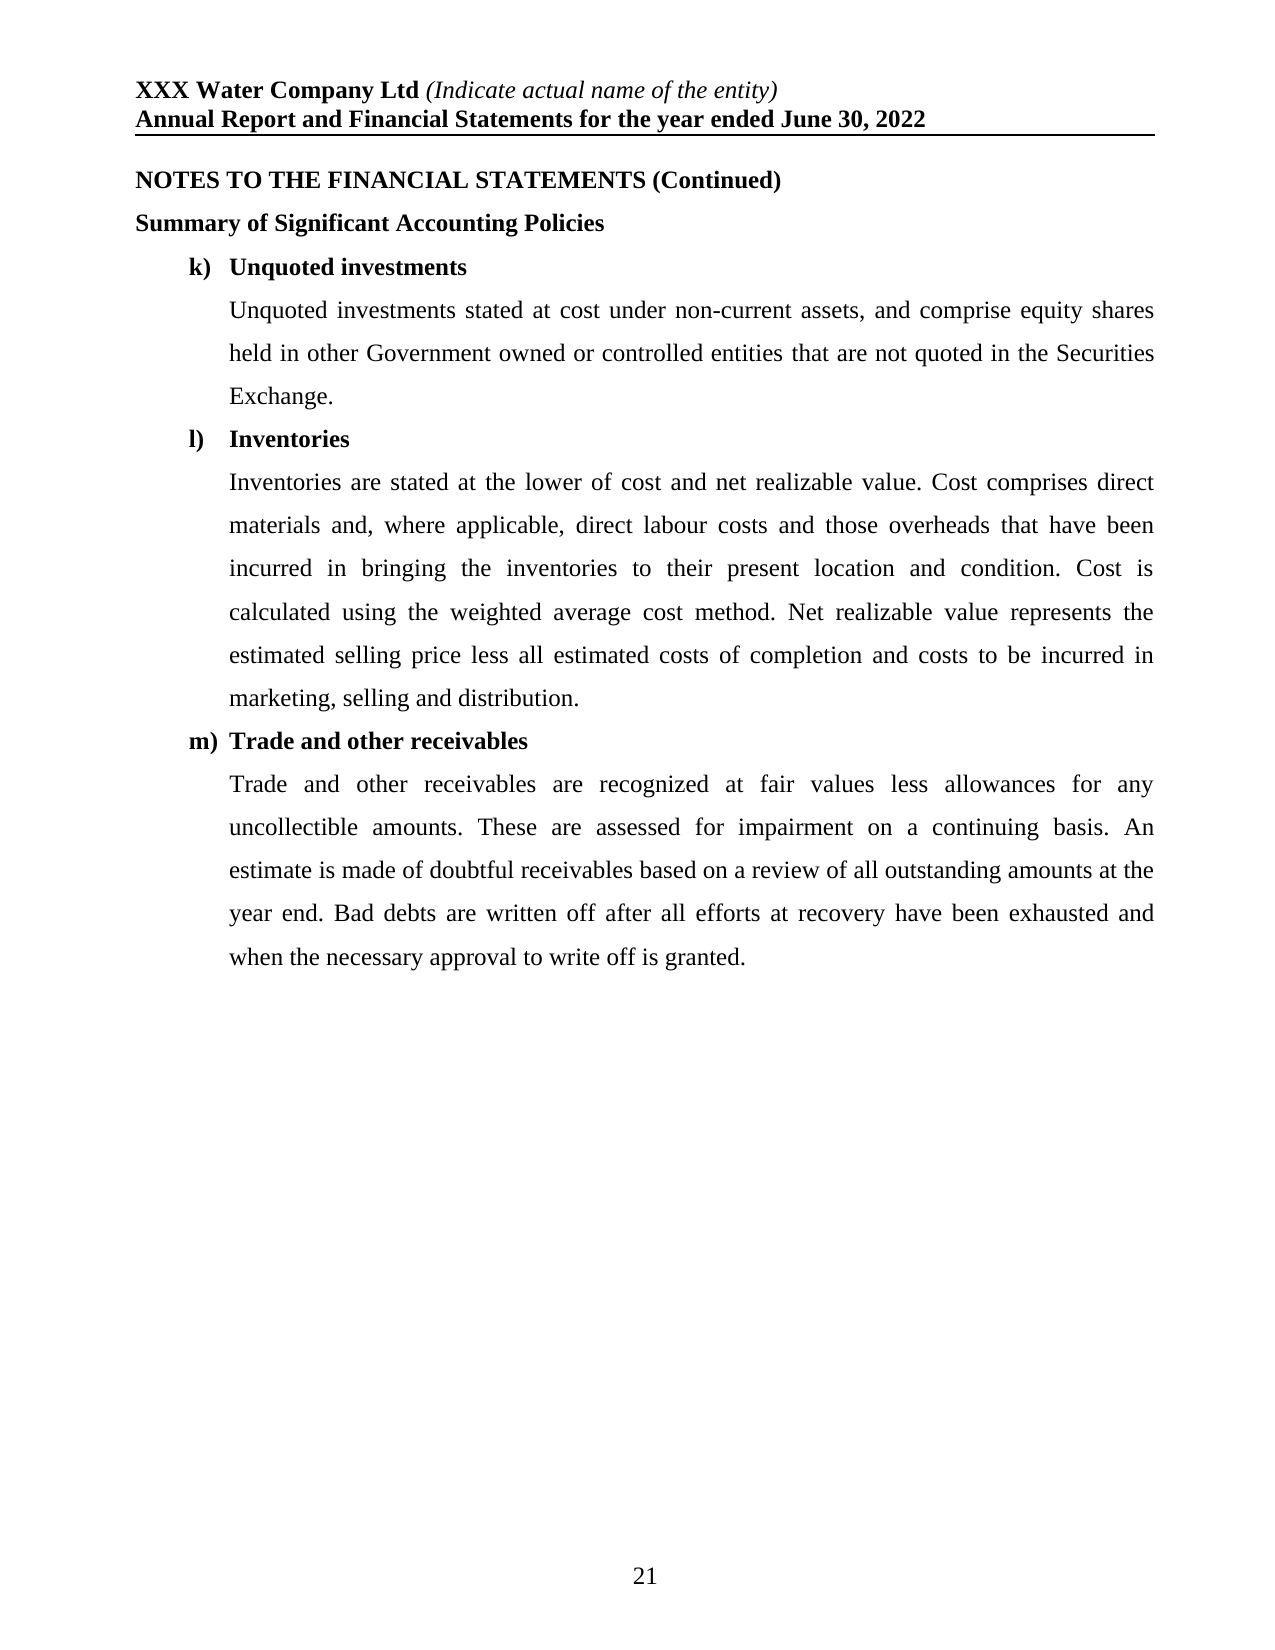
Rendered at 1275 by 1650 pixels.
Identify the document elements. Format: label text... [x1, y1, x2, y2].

text NOTES TO THE FINANCIAL STATEMENTS (Continued) [135, 165, 1155, 194]
list Inventories [189, 424, 1155, 453]
list Unquoted investments [189, 252, 1155, 280]
text Unquoted investments stated at cost under non-current assets, and comprise equity shares held in other Government owned or controlled entities that are not quoted in the Securities Exchange. [229, 295, 1155, 410]
text Inventories are stated at the lower of cost and net realizable value. Cost comprises direct materials and, where applicable, direct labour costs and those overheads that have been incurred in bringing the inventories to their present location and condition. Cost is calculated using the weighted average cost method. Net realizable value represents the estimated selling price less all estimated costs of completion and costs to be incurred in marketing, selling and distribution. [229, 467, 1155, 712]
text Summary of Significant Accounting Policies [135, 208, 1155, 237]
list Trade and other receivables [189, 726, 1155, 755]
text Trade and other receivables are recognized at fair values less allowances for any uncollectible amounts. These are assessed for impairment on a continuing basis. An estimate is made of doubtful receivables based on a review of all outstanding amounts at the year end. Bad debts are written off after all efforts at recovery have been exhausted and when the necessary approval to write off is granted. [229, 769, 1155, 970]
